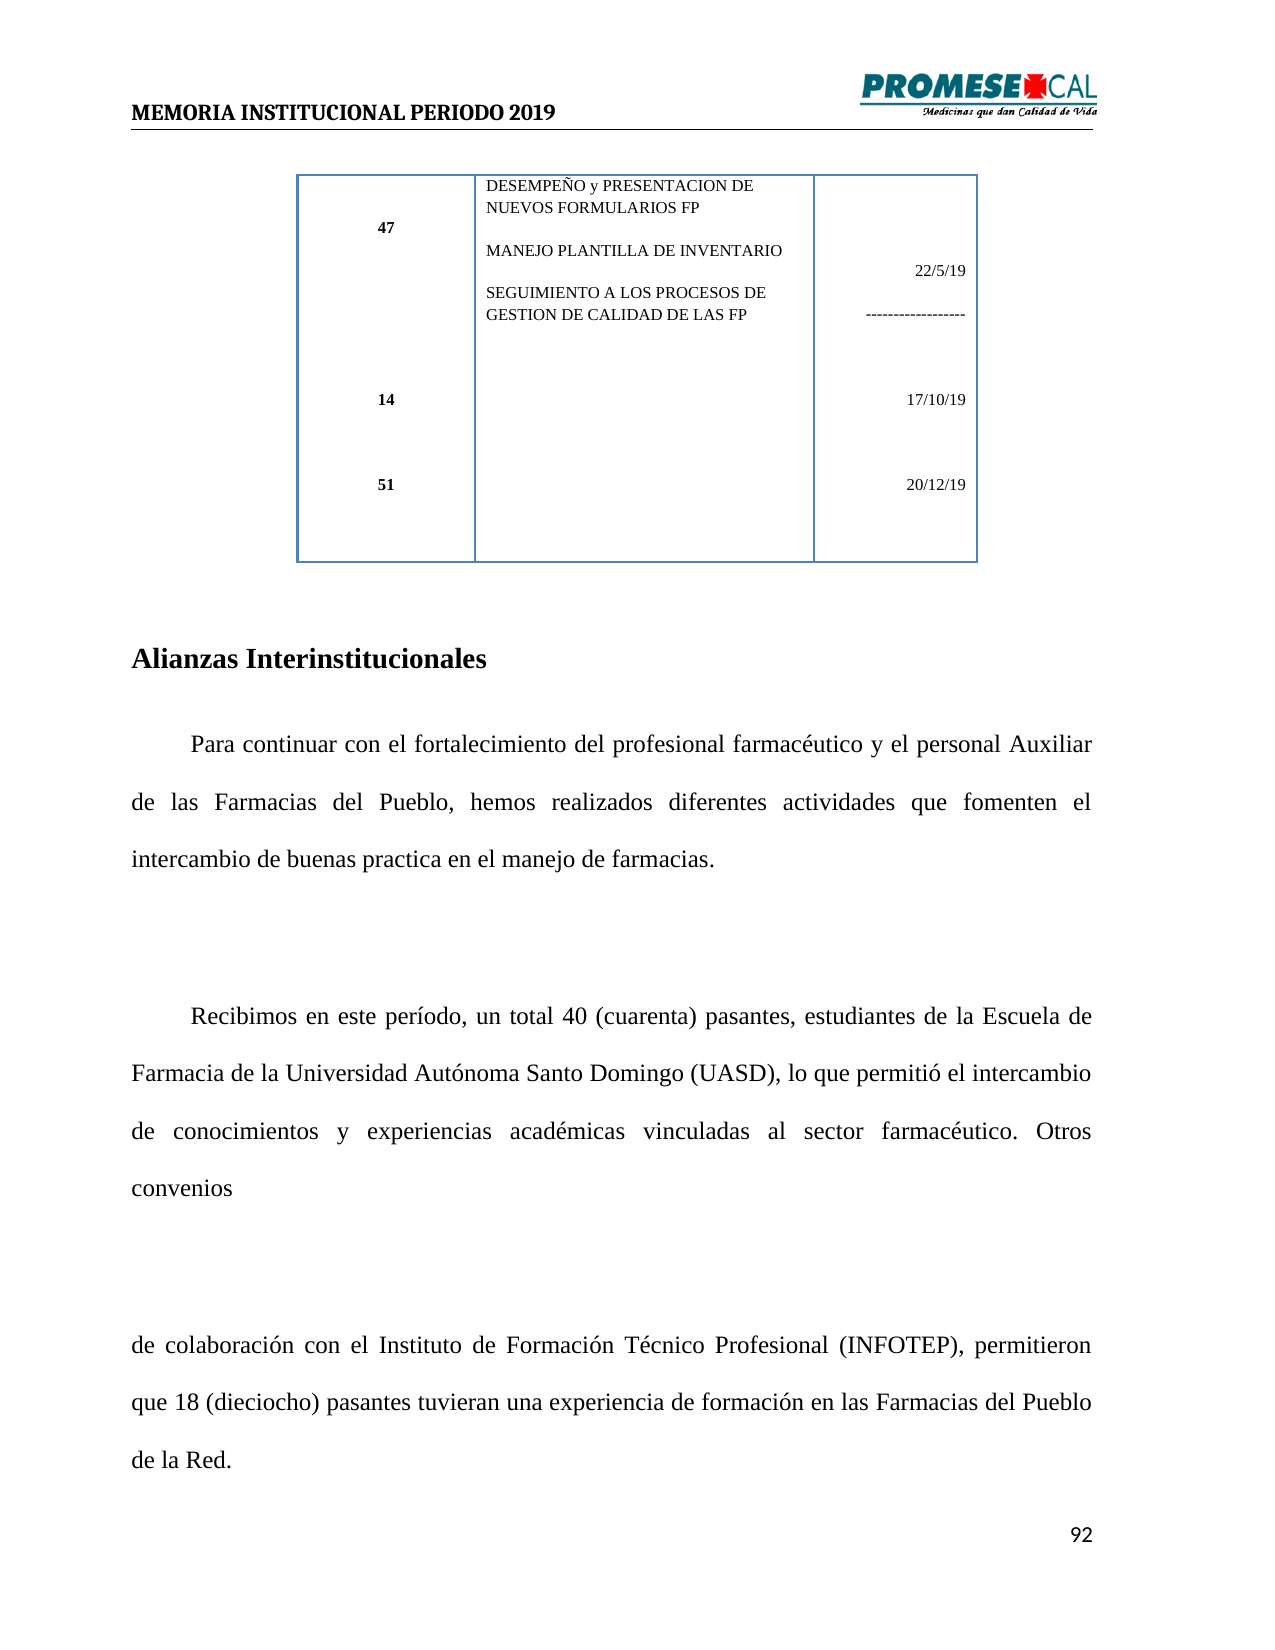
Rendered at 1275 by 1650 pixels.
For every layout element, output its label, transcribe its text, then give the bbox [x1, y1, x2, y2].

text Recibimos en este período, un total 40 (cuarenta) pasantes, estudiantes de la Escuela de Farmacia de la Universidad Autónoma Santo Domingo (UASD), lo que permitió el intercambio de conocimientos y experiencias académicas vinculadas al sector farmacéutico. Otros convenios [131, 1001, 1093, 1202]
text Alianzas Interinstitucionales [131, 641, 1093, 675]
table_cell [476, 176, 813, 561]
table_cell 33 47 14 51 [299, 176, 474, 561]
text de colaboración con el Instituto de Formación Técnico Profesional (INFOTEP), permitieron que 18 (dieciocho) pasantes tuvieran una experiencia de formación en las Farmacias del Pueblo de la Red. [131, 1330, 1093, 1474]
text Para continuar con el fortalecimiento del profesional farmacéutico y el personal Auxiliar de las Farmacias del Pueblo, hemos realizados diferentes actividades que fomenten el intercambio de buenas practica en el manejo de farmacias. [131, 729, 1093, 873]
picture [843, 68, 1105, 125]
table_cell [815, 176, 976, 561]
